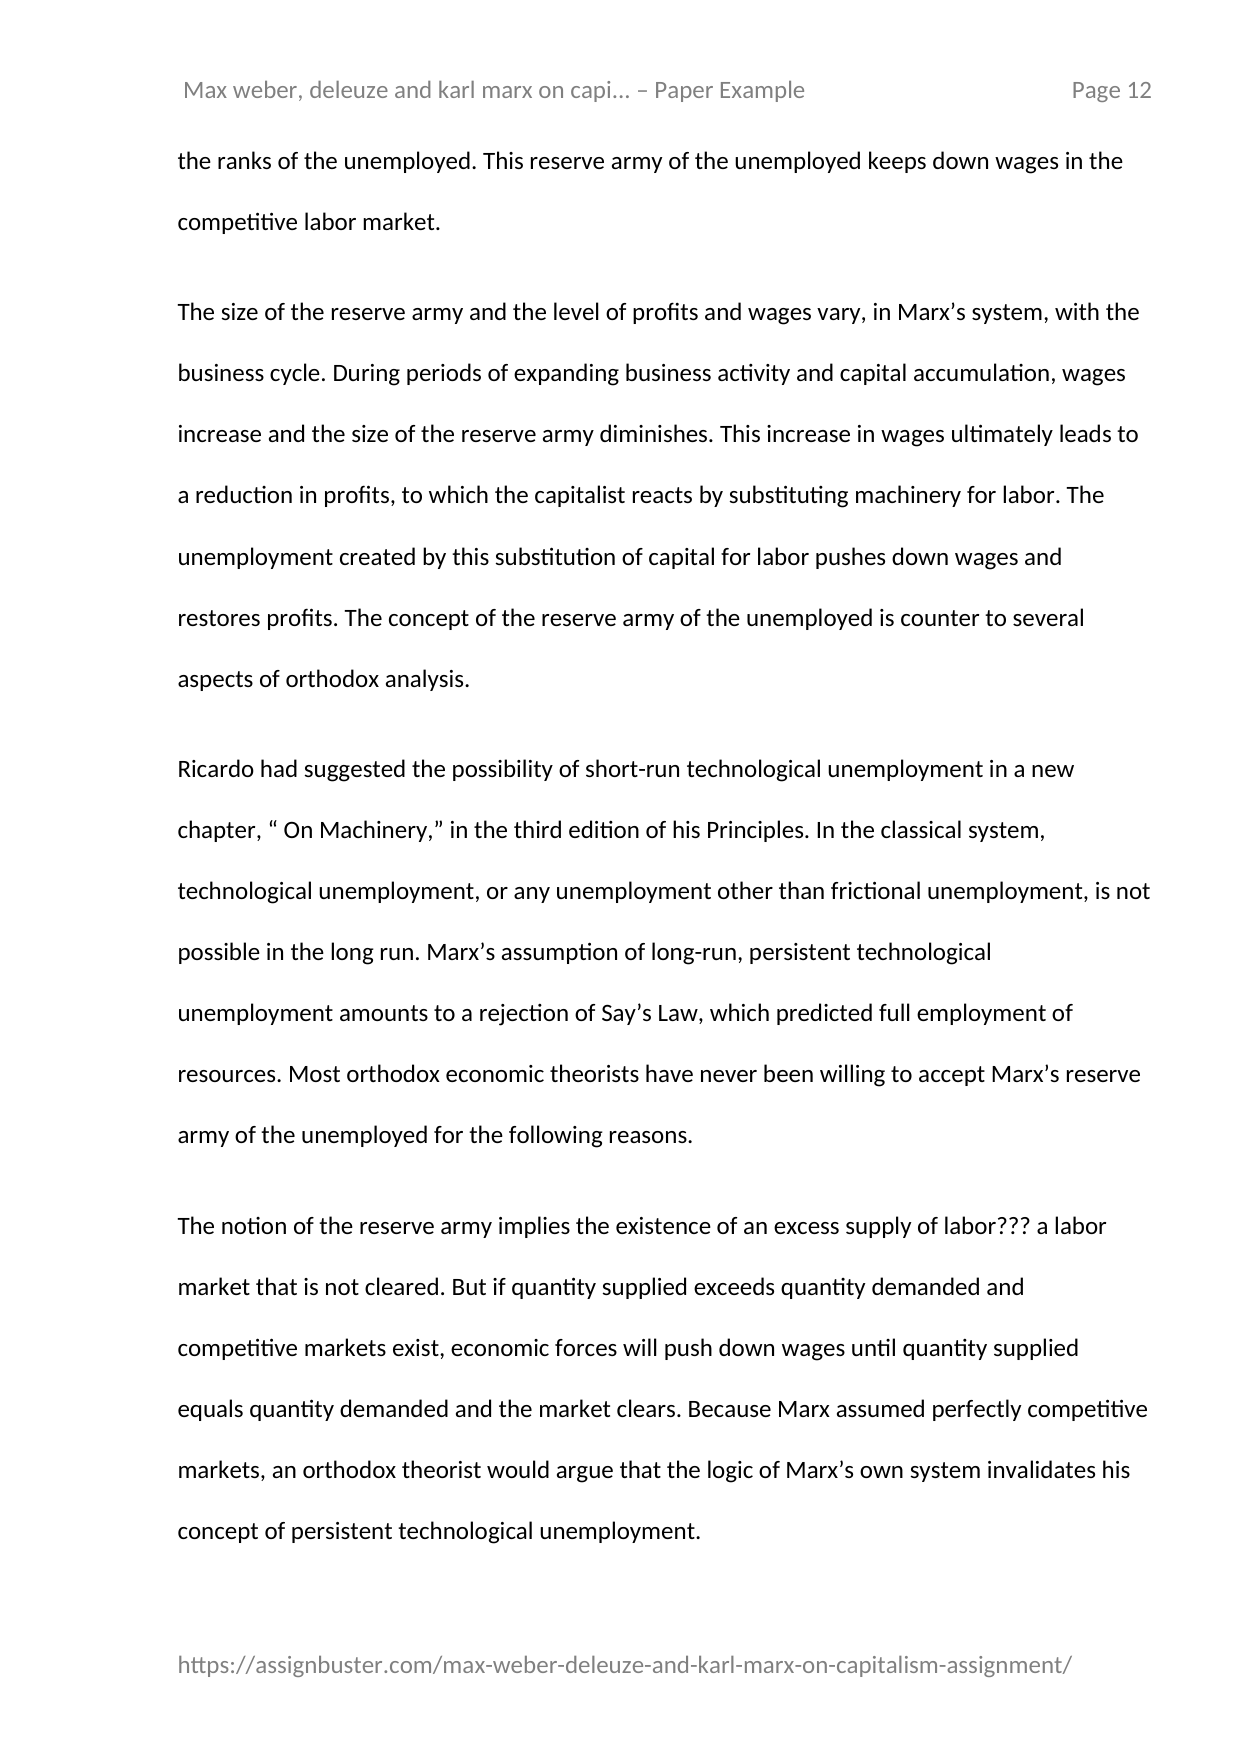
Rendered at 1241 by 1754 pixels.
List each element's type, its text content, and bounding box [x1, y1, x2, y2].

text Ricardo had suggested the possibility of short-run technological unemployment in a new chapter, “ On Machinery,” in the third edition of his Principles. In the classical system, technological unemployment, or any unemployment other than frictional unemployment, is not possible in the long run. Marx’s assumption of long-run, persistent technological unemployment amounts to a rejection of Say’s Law, which predicted full employment of resources. Most orthodox economic theorists have never been willing to accept Marx’s reserve army of the unemployed for the following reasons. [177, 753, 1152, 1150]
text The notion of the reserve army implies the existence of an excess supply of labor??? a labor market that is not cleared. But if quantity supplied exceeds quantity demanded and competitive markets exist, economic forces will push down wages until quantity supplied equals quantity demanded and the market clears. Because Marx assumed perfectly competitive markets, an orthodox theorist would argue that the logic of Marx’s own system invalidates his concept of persistent technological unemployment. [177, 1210, 1152, 1546]
text The size of the reserve army and the level of profits and wages vary, in Marx’s system, with the business cycle. During periods of expanding business activity and capital accumulation, wages increase and the size of the reserve army diminishes. This increase in wages ultimately leads to a reduction in profits, to which the capitalist reacts by substituting machinery for labor. The unemployment created by this substitution of capital for labor pushes down wages and restores profits. The concept of the reserve army of the unemployed is counter to several aspects of orthodox analysis. [177, 297, 1152, 693]
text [177, 145, 1152, 237]
